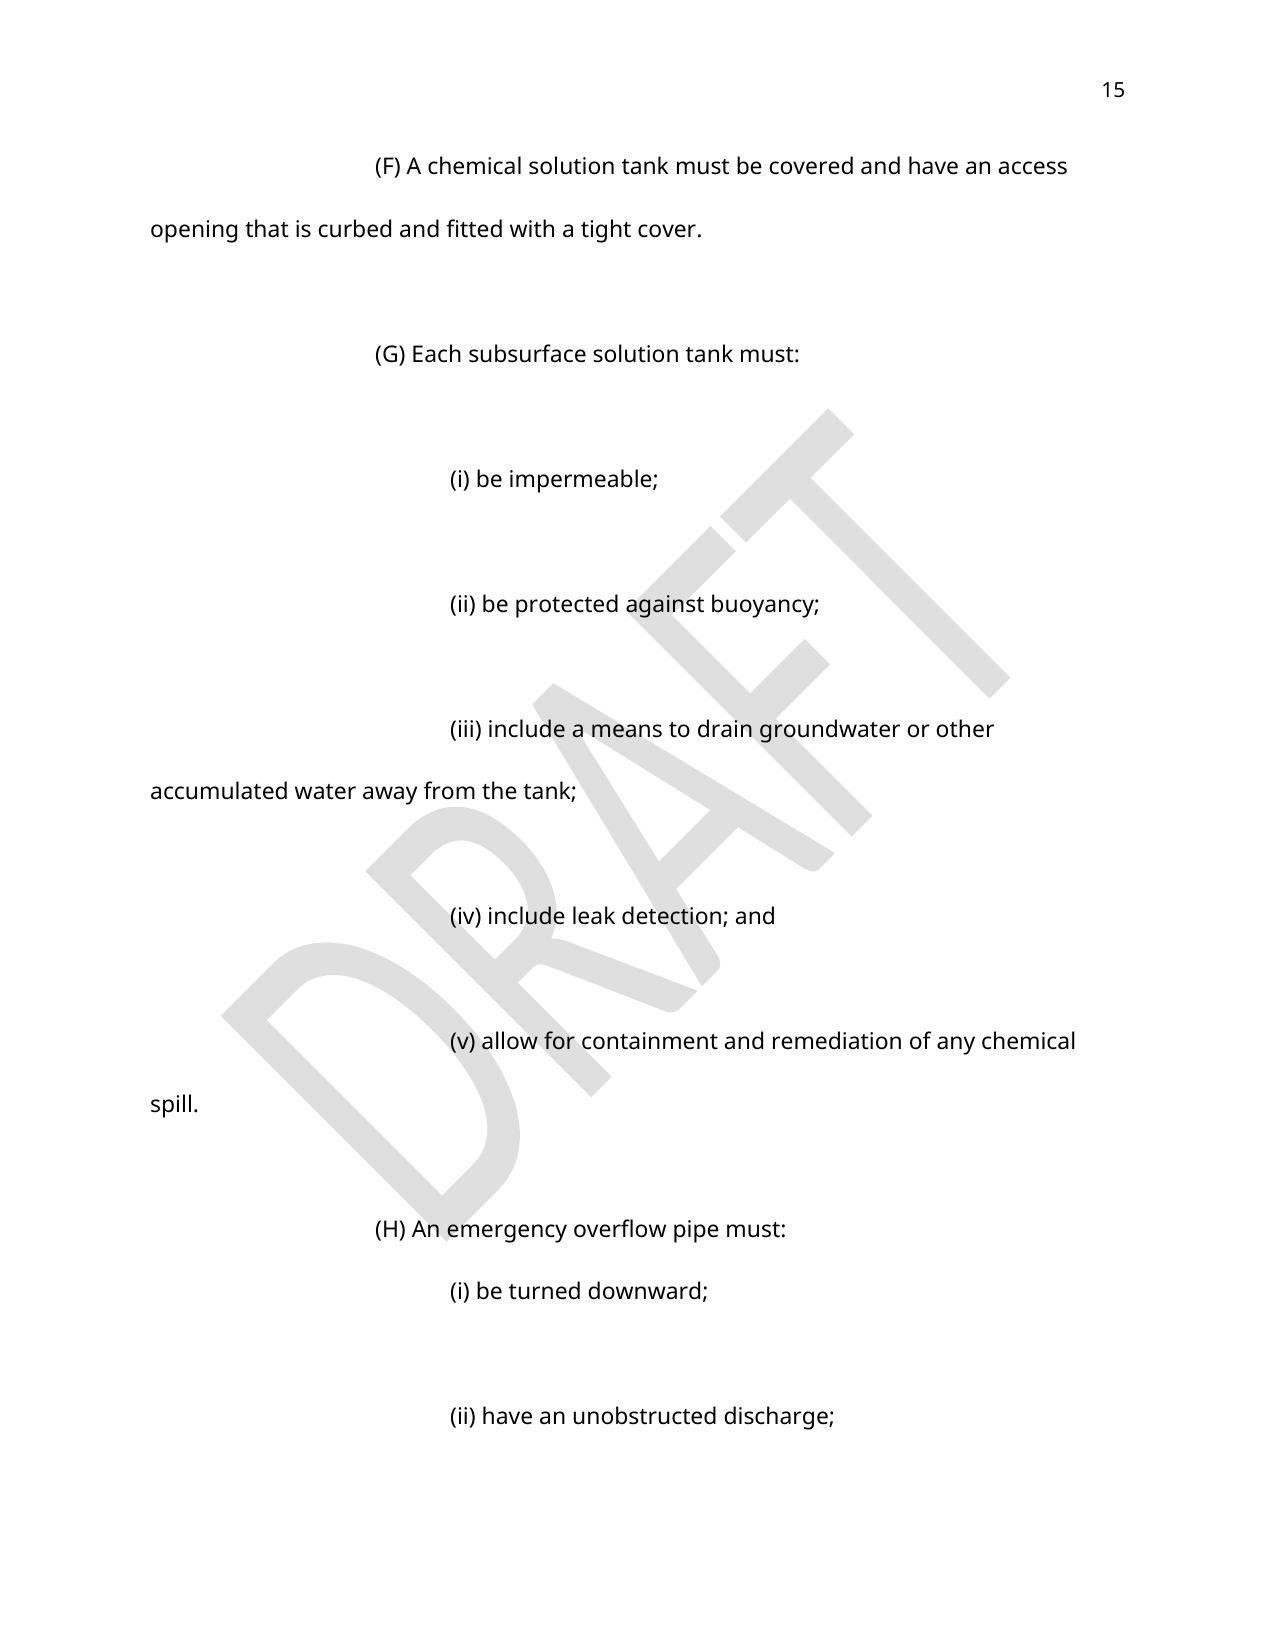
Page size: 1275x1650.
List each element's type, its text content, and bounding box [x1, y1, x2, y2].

text (i) be impermeable; [150, 462, 1125, 494]
text (ii) have an unobstructed discharge; [150, 1400, 1125, 1431]
text (i) be turned downward; [150, 1275, 1125, 1306]
text (iv) include leak detection; and [150, 900, 1125, 931]
text (F) A chemical solution tank must be covered and have an access opening that is curbed and fitted with a tight cover. [150, 150, 1125, 244]
text (v) allow for containment and remediation of any chemical spill. [150, 1025, 1125, 1119]
text (G) Each subsurface solution tank must: [150, 337, 1125, 369]
text (ii) be protected against buoyancy; [150, 587, 1125, 619]
text (iii) include a means to drain groundwater or other accumulated water away from the tank; [150, 712, 1125, 806]
text (H) An emergency overflow pipe must: [150, 1212, 1125, 1244]
